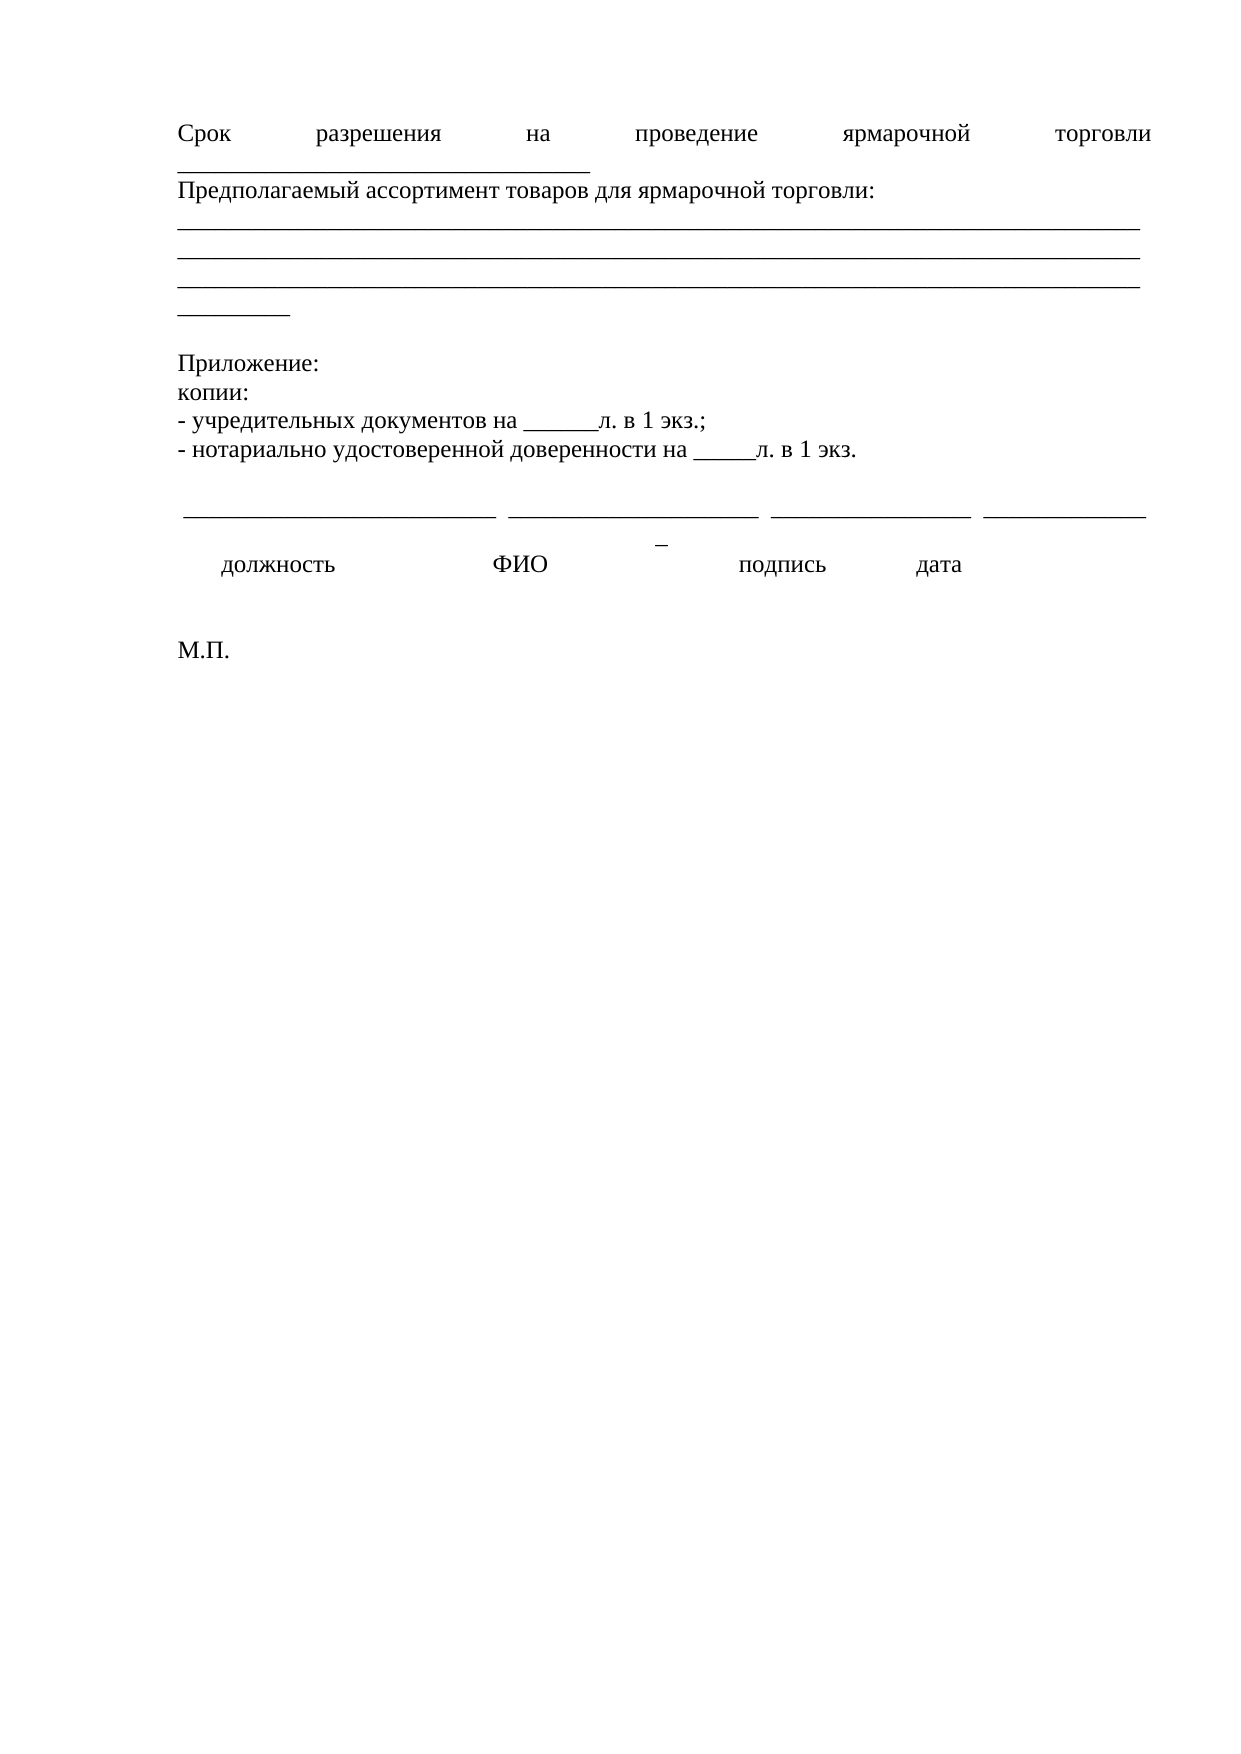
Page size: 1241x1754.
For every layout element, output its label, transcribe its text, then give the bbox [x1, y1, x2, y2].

text должность ФИО подпись дата [177, 549, 1152, 578]
text Приложение: [177, 348, 1152, 377]
text Предполагаемый ассортимент товаров для ярмарочной торговли: [177, 176, 1152, 204]
text _________________________ ____________________ ________________ ______________ [177, 492, 1152, 549]
text - нотариально удостоверенной доверенности на _____л. в 1 экз. [177, 434, 1152, 463]
text Срок разрешения на проведение ярмарочной торговли _________________________________ [177, 118, 1152, 176]
text - учредительных документов на ______л. в 1 экз.; [177, 406, 1152, 434]
text М.П. [177, 636, 1152, 664]
text копии: [177, 377, 1152, 406]
text ________________________________________________________________________________________________________________________________________________________________________________________________________________________________________________ [177, 204, 1152, 319]
